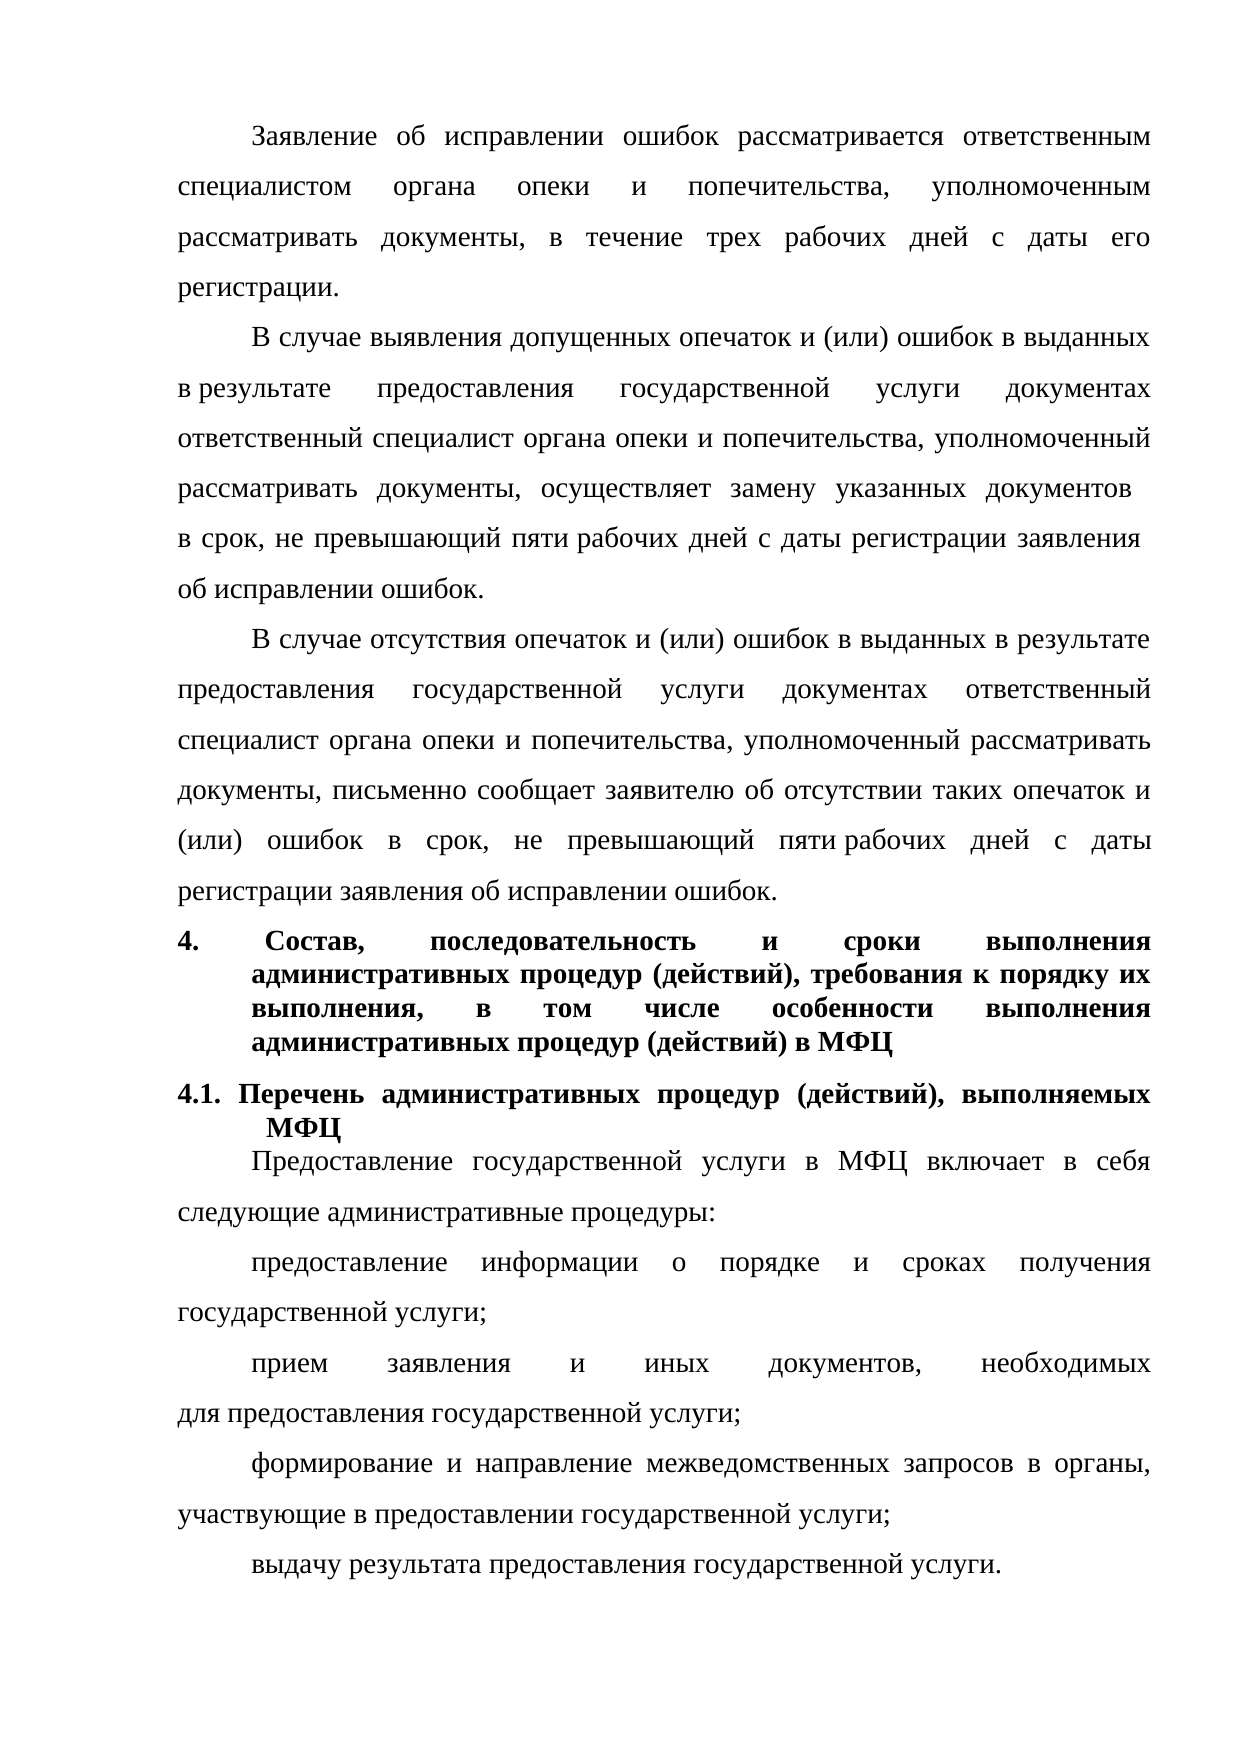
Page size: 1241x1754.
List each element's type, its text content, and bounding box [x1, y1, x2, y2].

text выдачу результата предоставления государственной услуги. [177, 1546, 1152, 1579]
text прием заявления и иных документов, необходимых для предоставления государственной услуги; [177, 1345, 1152, 1429]
text предоставление информации о порядке и сроках получения государственной услуги; [177, 1244, 1152, 1328]
text 4.1. Перечень административных процедур (действий), выполняемых МФЦ [177, 1076, 1152, 1143]
text 4. Состав, последовательность и сроки выполнения административных процедур (действий), требования к порядку их выполнения, в том числе особенности выполнения административных процедур (действий) в МФЦ [177, 923, 1152, 1057]
text Предоставление государственной услуги в МФЦ включает в себя следующие административные процедуры: [177, 1143, 1152, 1227]
text Заявление об исправлении ошибок рассматривается ответственным специалистом органа опеки и попечительства, уполномоченным рассматривать документы, в течение трех рабочих дней с даты его регистрации. [177, 118, 1152, 303]
text В случае выявления допущенных опечаток и (или) ошибок в выданных в результате предоставления государственной услуги документах ответственный специалист органа опеки и попечительства, уполномоченный рассматривать документы, осуществляет замену указанных документов в срок, не превышающий пяти рабочих дней с даты регистрации заявления об исправлении ошибок. [177, 319, 1152, 604]
text В случае отсутствия опечаток и (или) ошибок в выданных в результате предоставления государственной услуги документах ответственный специалист органа опеки и попечительства, уполномоченный рассматривать документы, письменно сообщает заявителю об отсутствии таких опечаток и (или) ошибок в срок, не превышающий пяти рабочих дней с даты регистрации заявления об исправлении ошибок. [177, 621, 1152, 906]
text формирование и направление межведомственных запросов в органы, участвующие в предоставлении государственной услуги; [177, 1445, 1152, 1529]
